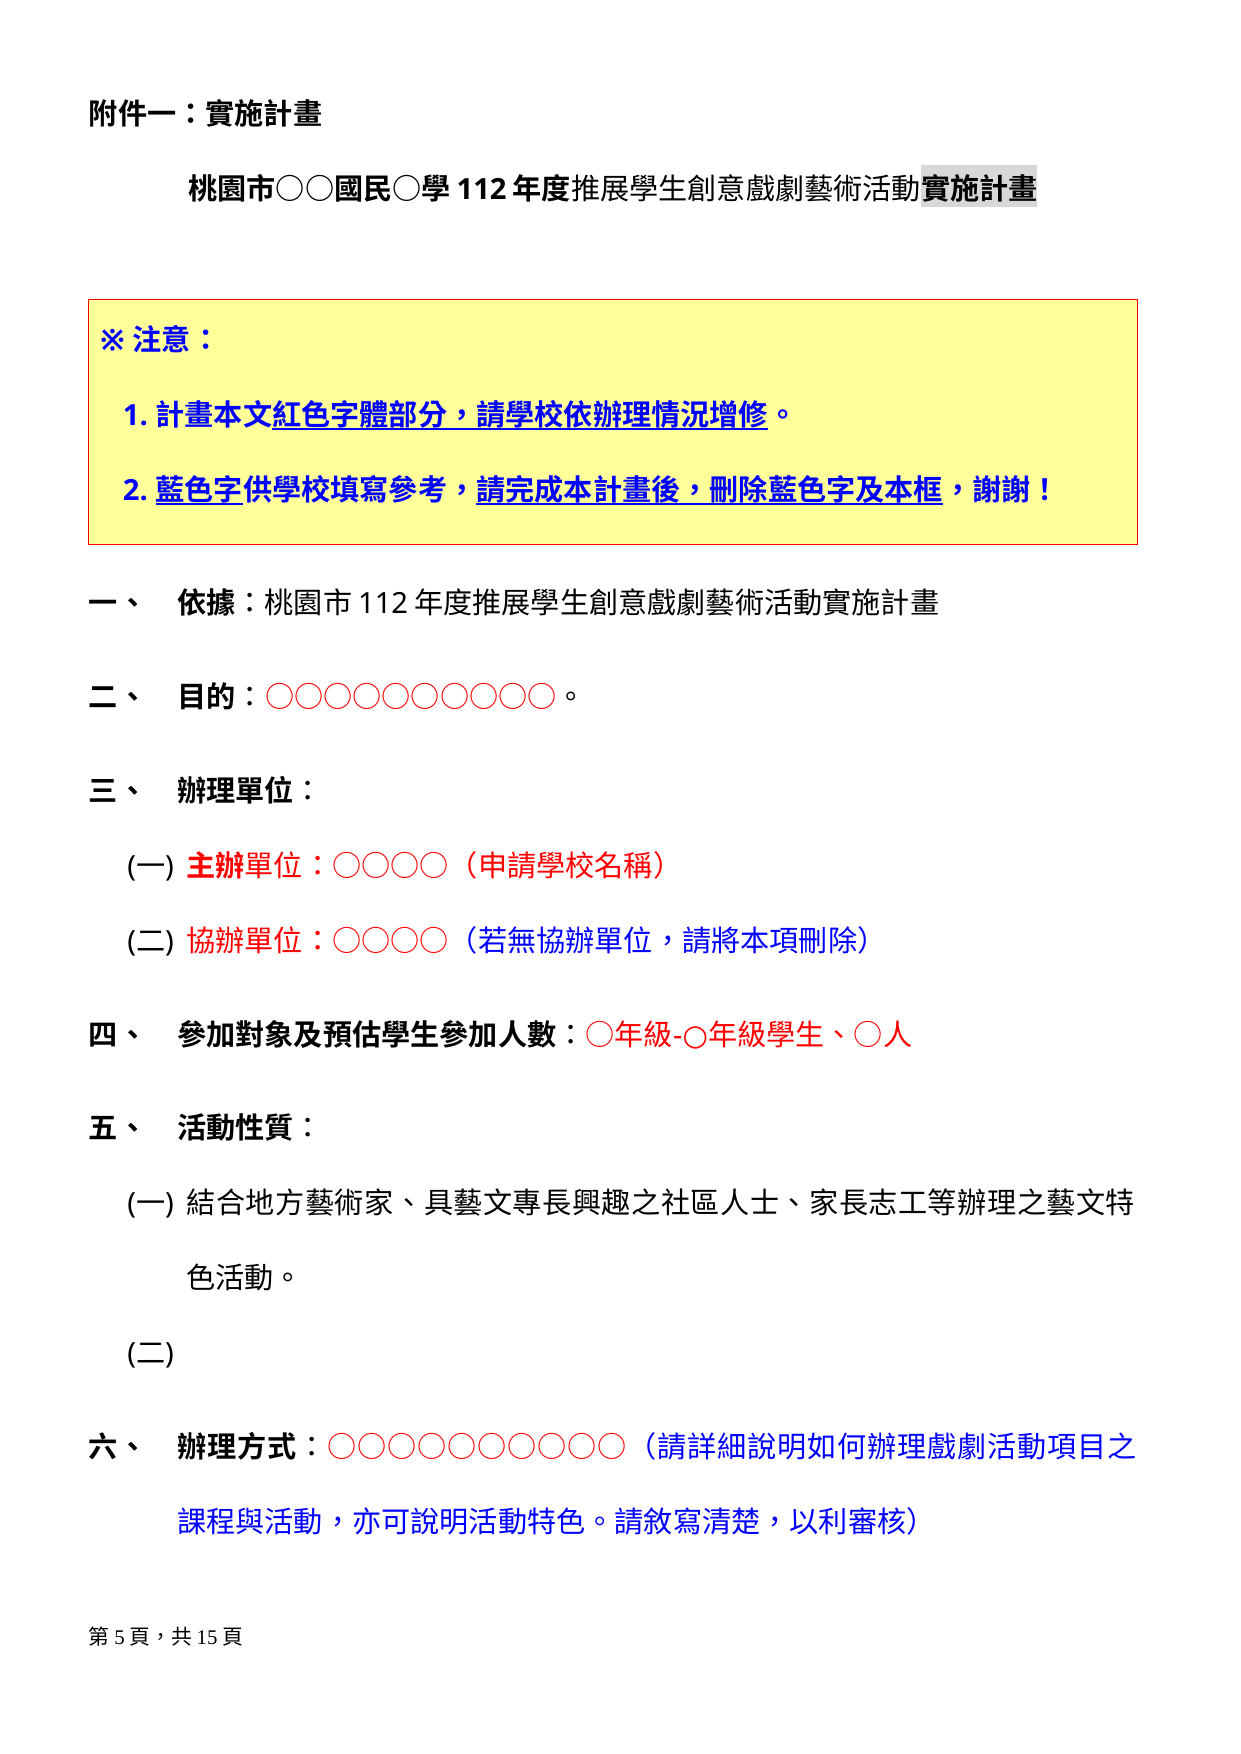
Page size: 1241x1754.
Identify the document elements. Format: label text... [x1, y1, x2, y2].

list 辦理方式：○○○○○○○○○○（請詳細說明如何辦理戲劇活動項目之課程與活動，亦可說明活動特色。請敘寫清楚，以利審核） [89, 1407, 1137, 1557]
list 目的：○○○○○○○○○○。 [89, 657, 1137, 732]
list 活動性質： [89, 1088, 1137, 1163]
table_header ※ 注意： 1. 計畫本文紅色字體部分，請學校依辦理情況增修。 2. 藍色字供學校填寫參考，請完成本計畫後，刪除藍色字及本框，謝謝！ [89, 300, 1137, 544]
text 附件一：實施計畫 [89, 74, 1137, 149]
list 主辦單位：○○○○（申請學校名稱） [127, 826, 1137, 901]
list 結合地方藝術家、具藝文專長興趣之社區人士、家長志工等辦理之藝文特色活動。 [127, 1163, 1137, 1313]
list 協辦單位：○○○○（若無協辦單位，請將本項刪除） [127, 901, 1137, 976]
list 辦理單位： [89, 751, 1137, 826]
list 依據：桃園市112年度推展學生創意戲劇藝術活動實施計畫 [89, 563, 1137, 638]
list 參加對象及預估學生參加人數：○年級-○年級學生、○人 [89, 995, 1137, 1070]
text 桃園市○○國民○學112年度推展學生創意戲劇藝術活動實施計畫 [89, 149, 1137, 224]
